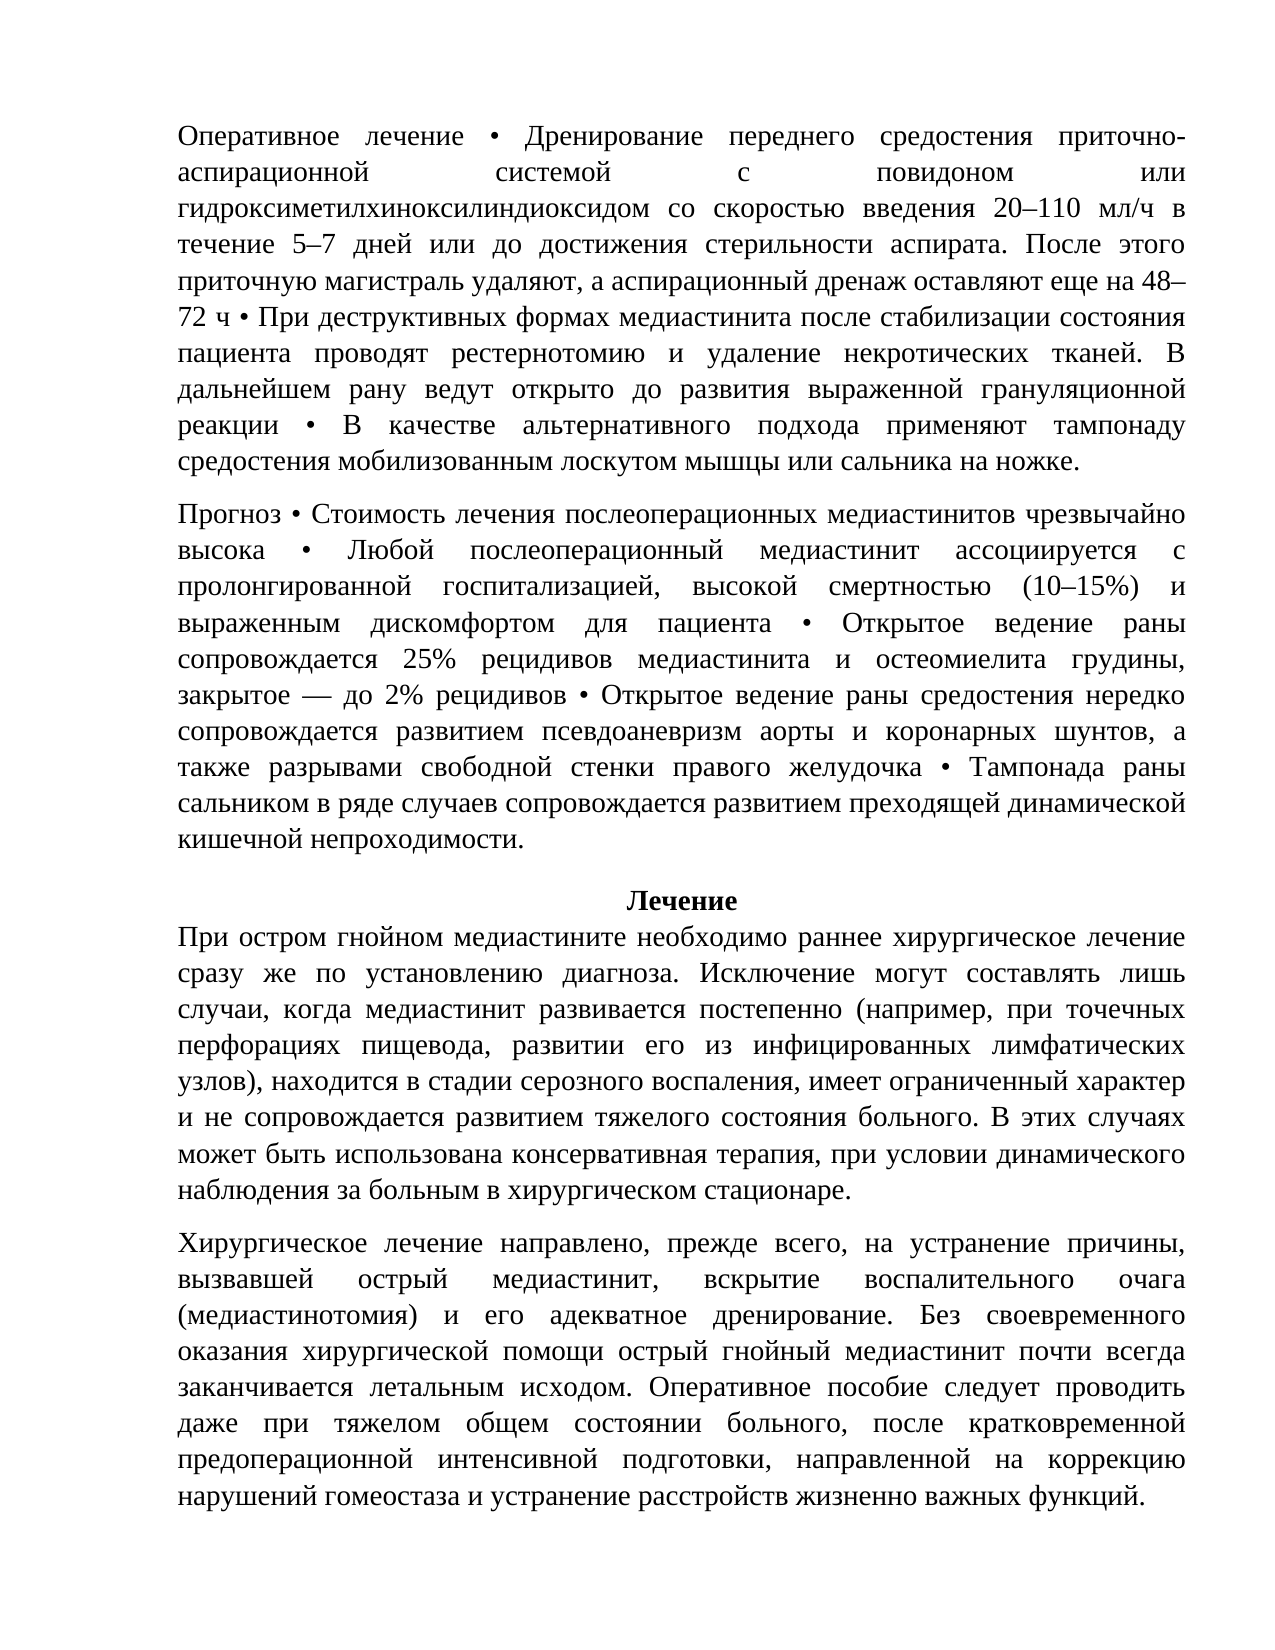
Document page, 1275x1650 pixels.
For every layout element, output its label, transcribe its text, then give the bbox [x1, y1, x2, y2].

text Оперативное лечение • Дренирование переднего средостения приточно-аспирационной системой с повидоном или гидроксиметилхиноксилиндиоксидом со скоростью введения 20–110 мл/ч в течение 5–7 дней или до достижения стерильности аспирата. После этого приточную магистраль удаляют, а аспирационный дренаж оставляют еще на 48–72 ч • При деструктивных формах медиастинита после стабилизации состояния пациента проводят рестернотомию и удаление некротических тканей. В дальнейшем рану ведут открыто до развития выраженной грануляционной реакции • В качестве альтернативного подхода применяют тампонаду средостения мобилизованным лоскутом мышцы или сальника на ножке. [177, 118, 1186, 477]
text Прогноз • Стоимость лечения послеоперационных медиастинитов чрезвычайно высока • Любой послеоперационный медиастинит ассоциируется с пролонгированной госпитализацией, высокой смертностью (10–15%) и выраженным дискомфортом для пациента • Открытое ведение раны сопровождается 25% рецидивов медиастинита и остеомиелита грудины, закрытое — до 2% рецидивов • Открытое ведение раны средостения нередко сопровождается развитием псевдоаневризм аорты и коронарных шунтов, а также разрывами свободной стенки правого желудочка • Тампонада раны сальником в ряде случаев сопровождается развитием преходящей динамической кишечной непроходимости. [177, 496, 1186, 855]
subtitle Лечение [177, 883, 1186, 916]
text Хирургическое лечение направлено, прежде всего, на устранение причины, вызвавшей острый медиастинит, вскрытие воспалительного очага (медиастинотомия) и его адекватное дренирование. Без своевременного оказания хирургической помощи острый гнойный медиастинит почти всегда заканчивается летальным исходом. Оперативное пособие следует проводить даже при тяжелом общем состоянии больного, после кратковременной предоперационной интенсивной подготовки, направленной на коррекцию нарушений гомеостаза и устранение расстройств жизненно важных функций. [177, 1225, 1186, 1511]
text При остром гнойном медиастините необходимо раннее хирургическое лечение сразу же по установлению диагноза. Исключение могут составлять лишь случаи, когда медиастинит развивается постепенно (например, при точечных перфорациях пищевода, развитии его из инфицированных лимфатических узлов), находится в стадии серозного воспаления, имеет ограниченный характер и не сопровождается развитием тяжелого состояния больного. В этих случаях может быть использована консервативная терапия, при условии динамического наблюдения за больным в хирургическом стационаре. [177, 919, 1186, 1205]
